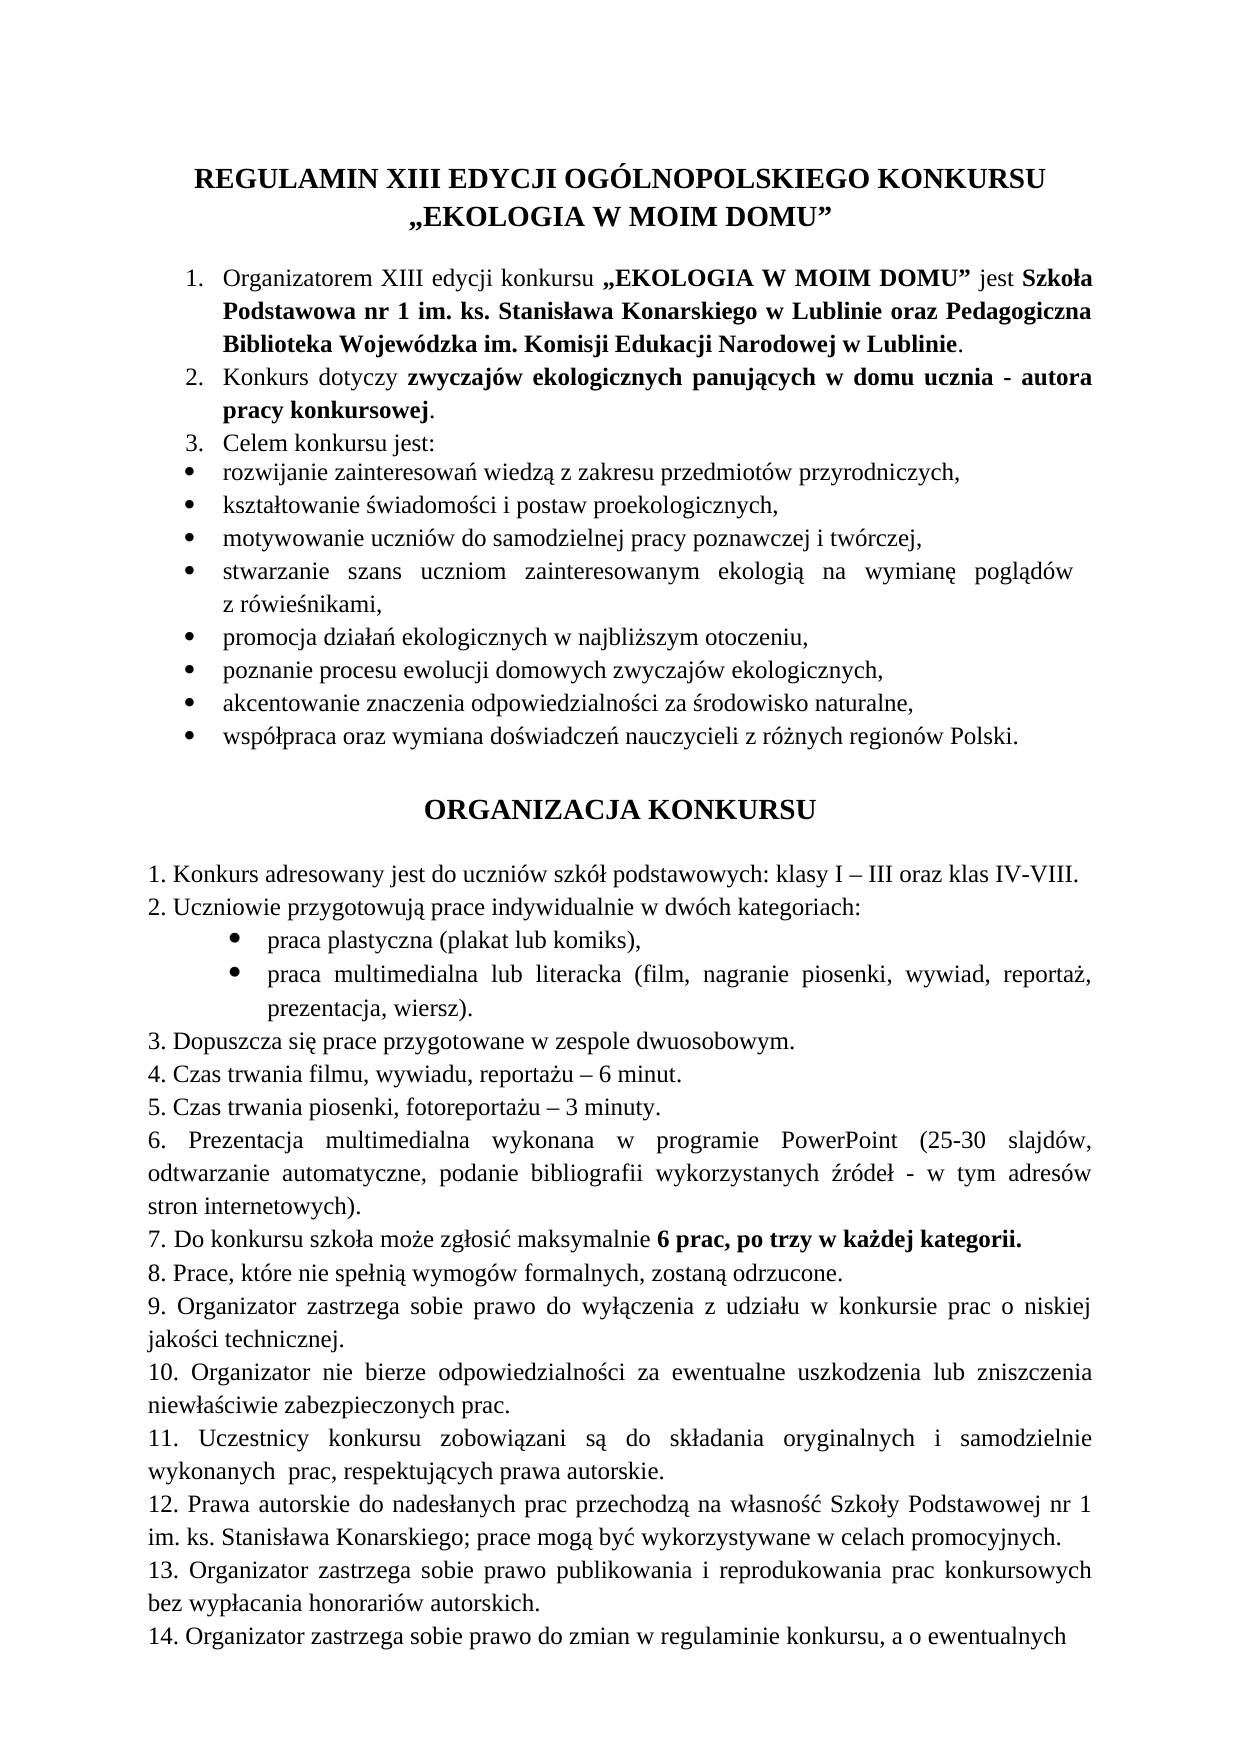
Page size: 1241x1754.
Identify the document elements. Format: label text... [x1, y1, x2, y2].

list kształtowanie świadomości i postaw proekologicznych, [185, 490, 1093, 518]
list praca multimedialna lub literacka (film, nagranie piosenki, wywiad, reportaż, prezentacja, wiersz). [229, 959, 1093, 1022]
text 7. Do konkursu szkoła może zgłosić maksymalnie 6 prac, po trzy w każdej kategorii. [148, 1224, 1093, 1253]
text 6. Prezentacja multimedialna wykonana w programie PowerPoint (25-30 slajdów, odtwarzanie automatyczne, podanie bibliografii wykorzystanych źródeł - w tym adresów stron internetowych). [148, 1125, 1093, 1220]
text 12. Prawa autorskie do nadesłanych prac przechodzą na własność Szkoły Podstawowej nr 1 im. ks. Stanisława Konarskiego; prace mogą być wykorzystywane w celach promocyjnych. [148, 1489, 1093, 1551]
list akcentowanie znaczenia odpowiedzialności za środowisko naturalne, [185, 688, 1093, 717]
list motywowanie uczniów do samodzielnej pracy poznawczej i twórczej, [185, 523, 1093, 551]
list praca plastyczna (plakat lub komiks), [229, 925, 1093, 955]
list Organizatorem XIII edycji konkursu „EKOLOGIA W MOIM DOMU” jest Szkoła Podstawowa nr 1 im. ks. Stanisława Konarskiego w Lublinie oraz Pedagogiczna Biblioteka Wojewódzka im. Komisji Edukacji Narodowej w Lublinie. [185, 263, 1093, 358]
text REGULAMIN XIII EDYCJI OGÓLNOPOLSKIEGO KONKURSU „EKOLOGIA W MOIM DOMU” [148, 161, 1093, 233]
list Konkurs dotyczy zwyczajów ekologicznych panujących w domu ucznia - autora pracy konkursowej. [185, 362, 1093, 424]
list promocja działań ekologicznych w najbliższym otoczeniu, [185, 622, 1093, 651]
text 3. Dopuszcza się prace przygotowane w zespole dwuosobowym. [148, 1026, 1093, 1055]
list poznanie procesu ewolucji domowych zwyczajów ekologicznych, [185, 655, 1093, 683]
text 4. Czas trwania filmu, wywiadu, reportażu – 6 minut. [148, 1059, 1093, 1088]
text 13. Organizator zastrzega sobie prawo publikowania i reprodukowania prac konkursowych bez wypłacania honorariów autorskich. [148, 1555, 1093, 1617]
subtitle 3. Celem konkursu jest: [148, 428, 1093, 457]
text 5. Czas trwania piosenki, fotoreportażu – 3 minuty. [148, 1092, 1093, 1121]
text 9. Organizator zastrzega sobie prawo do wyłączenia z udziału w konkursie prac o niskiej jakości technicznej. [148, 1291, 1093, 1353]
list rozwijanie zainteresowań wiedzą z zakresu przedmiotów przyrodniczych, [185, 457, 1093, 485]
text 2. Uczniowie przygotowują prace indywidualnie w dwóch kategoriach: [148, 892, 1093, 921]
text 1. Konkurs adresowany jest do uczniów szkół podstawowych: klasy I – III oraz klas IV-VIII. [148, 859, 1093, 888]
text 11. Uczestnicy konkursu zobowiązani są do składania oryginalnych i samodzielnie wykonanych prac, respektujących prawa autorskie. [148, 1423, 1093, 1485]
text 14. Organizator zastrzega sobie prawo do zmian w regulaminie konkursu, a o ewentualnych [148, 1621, 1093, 1650]
list współpraca oraz wymiana doświadczeń nauczycieli z różnych regionów Polski. [185, 721, 1093, 749]
text 10. Organizator nie bierze odpowiedzialności za ewentualne uszkodzenia lub zniszczenia niewłaściwie zabezpieczonych prac. [148, 1357, 1093, 1419]
text ORGANIZACJA KONKURSU [148, 792, 1093, 826]
text 8. Prace, które nie spełnią wymogów formalnych, zostaną odrzucone. [148, 1258, 1093, 1287]
list stwarzanie szans uczniom zainteresowanym ekologią na wymianę poglądów z rówieśnikami, [185, 556, 1093, 617]
